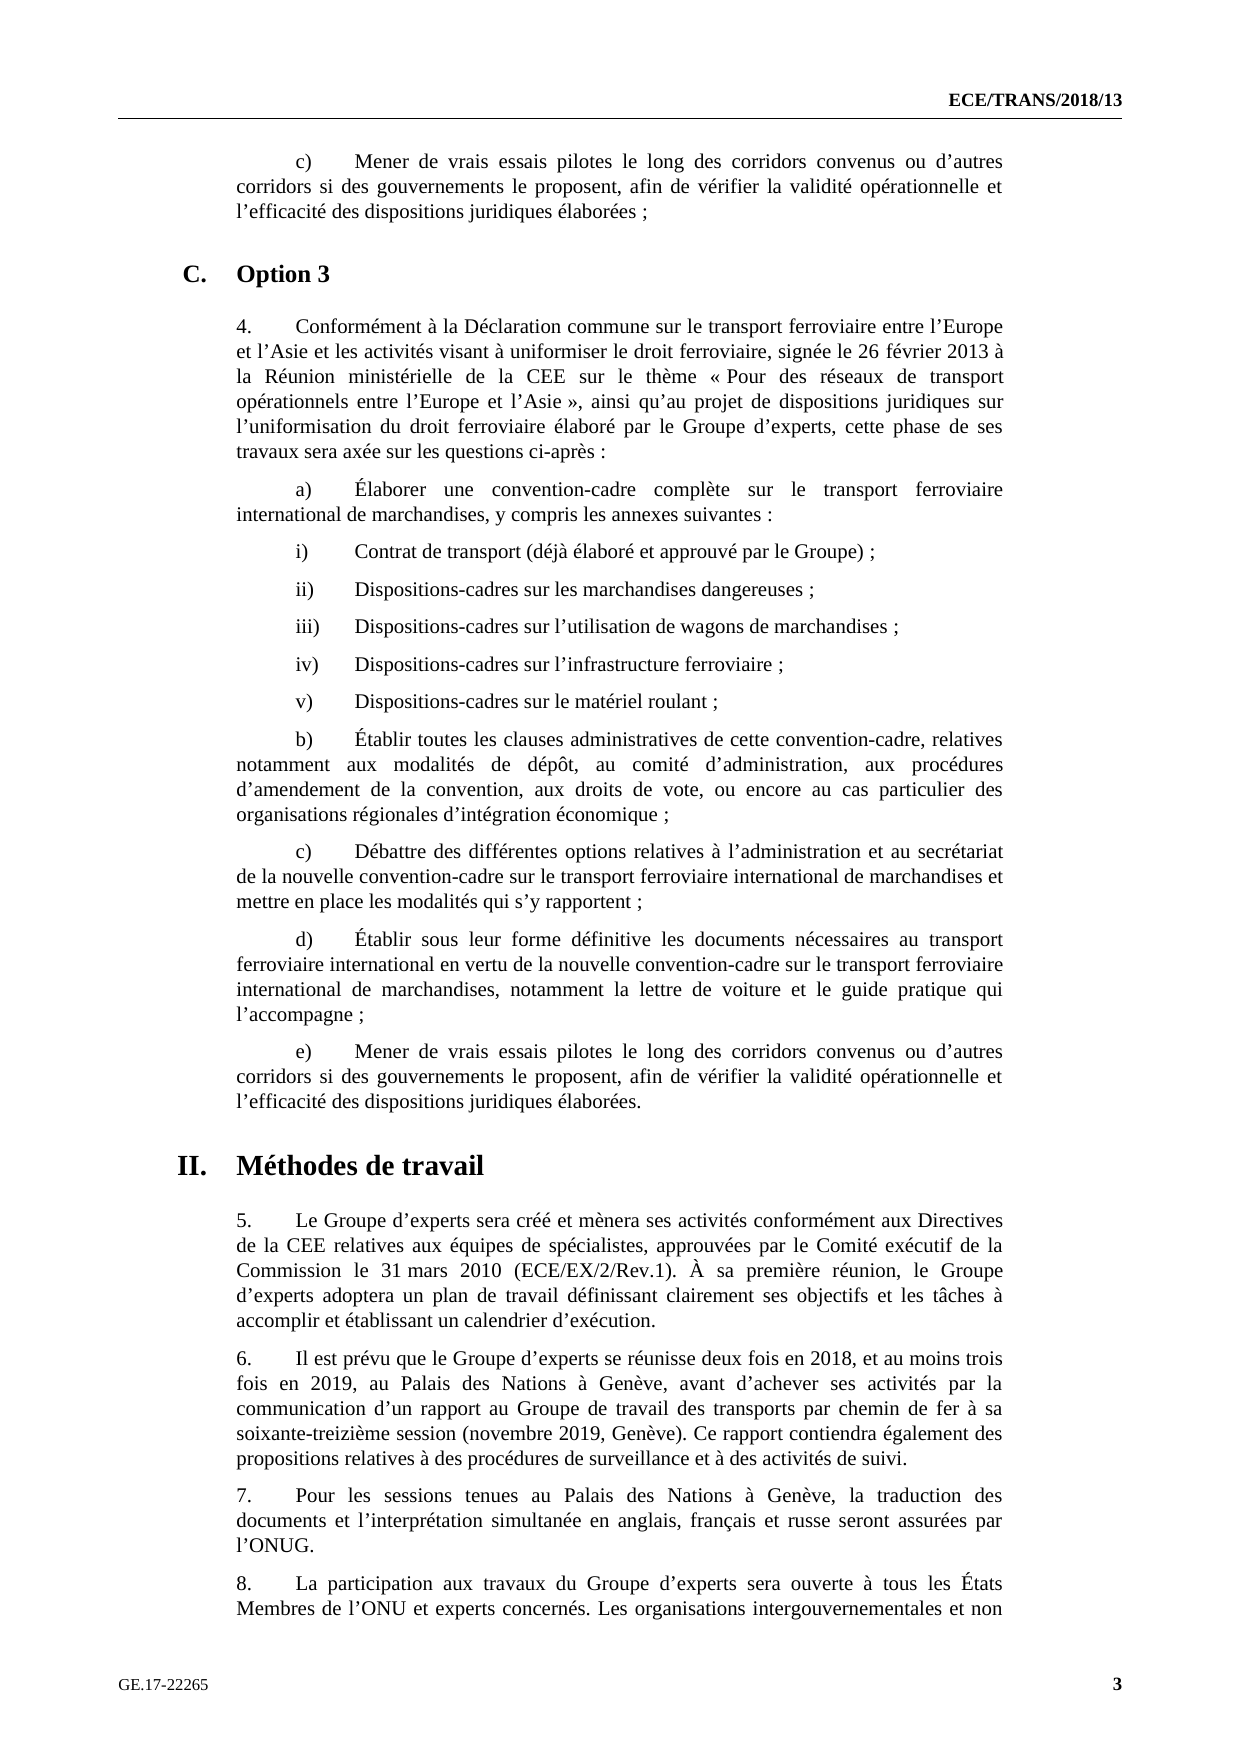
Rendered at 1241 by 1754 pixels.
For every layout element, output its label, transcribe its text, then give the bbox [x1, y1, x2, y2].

text v) Dispositions-cadres sur le matériel roulant ; [295, 688, 1004, 713]
text iv) Dispositions-cadres sur l’infrastructure ferroviaire ; [295, 651, 1004, 676]
text i) Contrat de transport (déjà élaboré et approuvé par le Groupe) ; [295, 538, 1004, 563]
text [236, 1569, 1004, 1619]
text 6. Il est prévu que le Groupe d’experts se réunisse deux fois en 2018, et au moins trois fois en 2019, au Palais des Nations à Genève, avant d’achever ses activités par la communication d’un rapport au Groupe de travail des transports par chemin de fer à sa soixante-treizième session (novembre 2019, Genève). Ce rapport contiendra également des propositions relatives à des procédures de surveillance et à des activités de suivi. [236, 1344, 1004, 1469]
text e) Mener de vrais essais pilotes le long des corridors convenus ou d’autres corridors si des gouvernements le proposent, afin de vérifier la validité opérationnelle et l’efficacité des dispositions juridiques élaborées. [236, 1038, 1004, 1113]
text 7. Pour les sessions tenues au Palais des Nations à Genève, la traduction des documents et l’interprétation simultanée en anglais, français et russe seront assurées par l’ONUG. [236, 1482, 1004, 1557]
text iii) Dispositions-cadres sur l’utilisation de wagons de marchandises ; [295, 613, 1004, 638]
text a) Élaborer une convention-cadre complète sur le transport ferroviaire international de marchandises, y compris les annexes suivantes : [236, 476, 1004, 526]
text 4. Conformément à la Déclaration commune sur le transport ferroviaire entre l’Europe et l’Asie et les activités visant à uniformiser le droit ferroviaire, signée le 26 février 2013 à la Réunion ministérielle de la CEE sur le thème « Pour des réseaux de transport opérationnels entre l’Europe et l’Asie », ainsi qu’au projet de dispositions juridiques sur l’uniformisation du droit ferroviaire élaboré par le Groupe d’experts, cette phase de ses travaux sera axée sur les questions ci-après : [236, 313, 1004, 463]
text 5. Le Groupe d’experts sera créé et mènera ses activités conformément aux Directives de la CEE relatives aux équipes de spécialistes, approuvées par le Comité exécutif de la Commission le 31 mars 2010 (ECE/EX/2/Rev.1). À sa première réunion, le Groupe d’experts adoptera un plan de travail définissant clairement ses objectifs et les tâches à accomplir et établissant un calendrier d’exécution. [236, 1207, 1004, 1332]
text b) Établir toutes les clauses administratives de cette convention-cadre, relatives notamment aux modalités de dépôt, au comité d’administration, aux procédures d’amendement de la convention, aux droits de vote, ou encore au cas particulier des organisations régionales d’intégration économique ; [236, 726, 1004, 826]
text II. Méthodes de travail [118, 1151, 1004, 1182]
text c) Mener de vrais essais pilotes le long des corridors convenus ou d’autres corridors si des gouvernements le proposent, afin de vérifier la validité opérationnelle et l’efficacité des dispositions juridiques élaborées ; [236, 148, 1004, 223]
text C. Option 3 [118, 260, 1004, 288]
text ii) Dispositions-cadres sur les marchandises dangereuses ; [295, 576, 1004, 601]
text c) Débattre des différentes options relatives à l’administration et au secrétariat de la nouvelle convention-cadre sur le transport ferroviaire international de marchandises et mettre en place les modalités qui s’y rapportent ; [236, 838, 1004, 913]
text d) Établir sous leur forme définitive les documents nécessaires au transport ferroviaire international en vertu de la nouvelle convention-cadre sur le transport ferroviaire international de marchandises, notamment la lettre de voiture et le guide pratique qui l’accompagne ; [236, 926, 1004, 1026]
